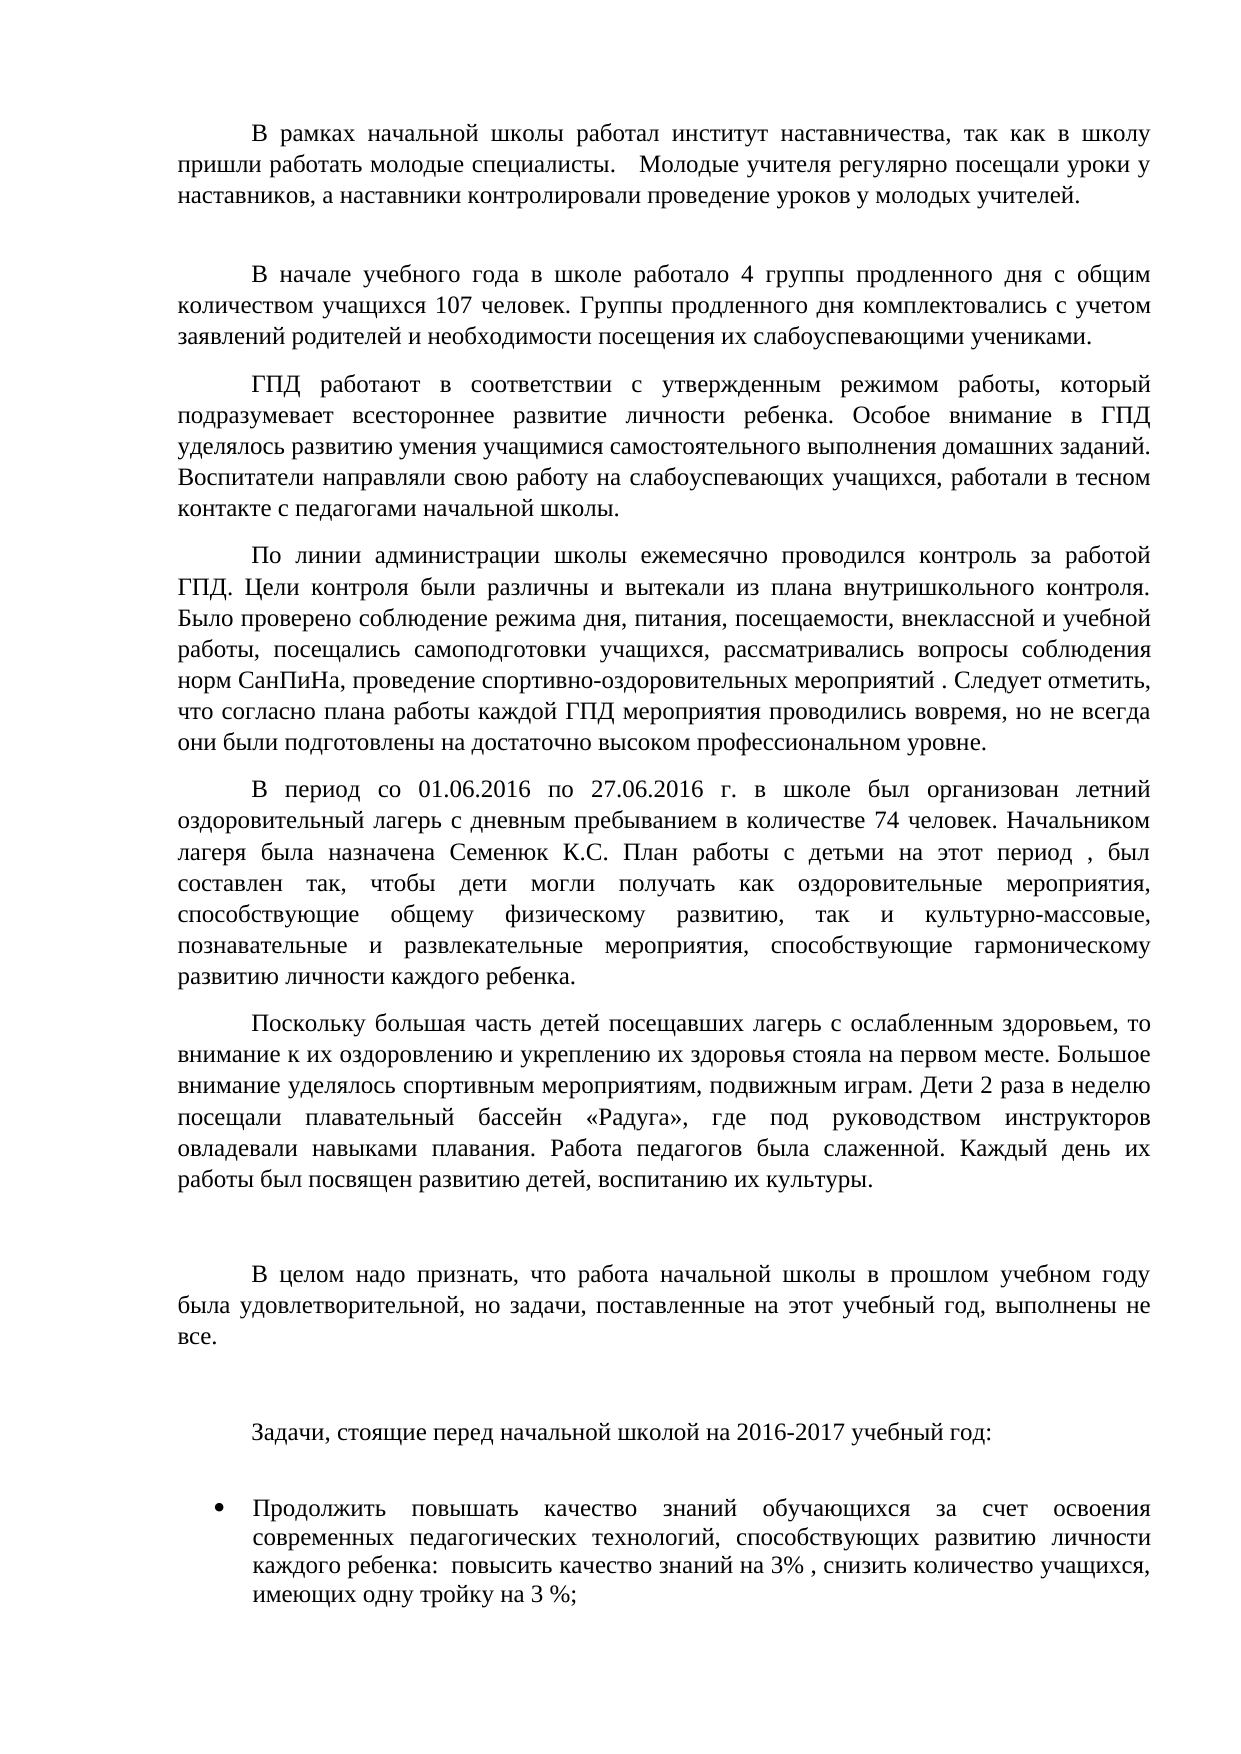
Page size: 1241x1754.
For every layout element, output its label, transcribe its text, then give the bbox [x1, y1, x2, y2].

text Поскольку большая часть детей посещавших лагерь с ослабленным здоровьем, то внимание к их оздоровлению и укреплению их здоровья стояла на первом месте. Большое внимание уделялось спортивным мероприятиям, подвижным играм. Дети 2 раза в неделю посещали плавательный бассейн «Радуга», где под руководством инструкторов овладевали навыками плавания. Работа педагогов была слаженной. Каждый день их работы был посвящен развитию детей, воспитанию их культуры. [177, 1008, 1152, 1192]
text В период со 01.06.2016 по 27.06.2016 г. в школе был организован летний оздоровительный лагерь с дневным пребыванием в количестве 74 человек. Начальником лагеря была назначена Семенюк К.С. План работы с детьми на этот период , был составлен так, чтобы дети могли получать как оздоровительные мероприятия, способствующие общему физическому развитию, так и культурно-массовые, познавательные и развлекательные мероприятия, способствующие гармоническому развитию личности каждого ребенка. [177, 774, 1152, 989]
text По линии администрации школы ежемесячно проводился контроль за работой ГПД. Цели контроля были различны и вытекали из плана внутришкольного контроля. Было проверено соблюдение режима дня, питания, посещаемости, внеклассной и учебной работы, посещались самоподготовки учащихся, рассматривались вопросы соблюдения норм СанПиНа, проведение спортивно-оздоровительных мероприятий . Следует отметить, что согласно плана работы каждой ГПД мероприятия проводились вовремя, но не всегда они были подготовлены на достаточно высоком профессиональном уровне. [177, 541, 1152, 756]
text В целом надо признать, что работа начальной школы в прошлом учебном году была удовлетворительной, но задачи, поставленные на этот учебный год, выполнены не все. [177, 1259, 1152, 1350]
list Продолжить повышать качество знаний обучающихся за счет освоения современных педагогических технологий, способствующих развитию личности каждого ребенка: повысить качество знаний на 3% , снизить количество учащихся, имеющих одну тройку на 3 %; [215, 1493, 1152, 1608]
text ГПД работают в соответствии с утвержденным режимом работы, который подразумевает всестороннее развитие личности ребенка. Особое внимание в ГПД уделялось развитию умения учащимися самостоятельного выполнения домашних заданий. Воспитатели направляли свою работу на слабоуспевающих учащихся, работали в тесном контакте с педагогами начальной школы. [177, 369, 1152, 522]
text В начале учебного года в школе работало 4 группы продленного дня с общим количеством учащихся 107 человек. Группы продленного дня комплектовались с учетом заявлений родителей и необходимости посещения их слабоуспевающими учениками. [177, 259, 1152, 350]
text Задачи, стоящие перед начальной школой на 2016-2017 учебный год: [177, 1417, 1152, 1445]
text В рамках начальной школы работал институт наставничества, так как в школу пришли работать молодые специалисты. Молодые учителя регулярно посещали уроки у наставников, а наставники контролировали проведение уроков у молодых учителей. [177, 118, 1152, 209]
